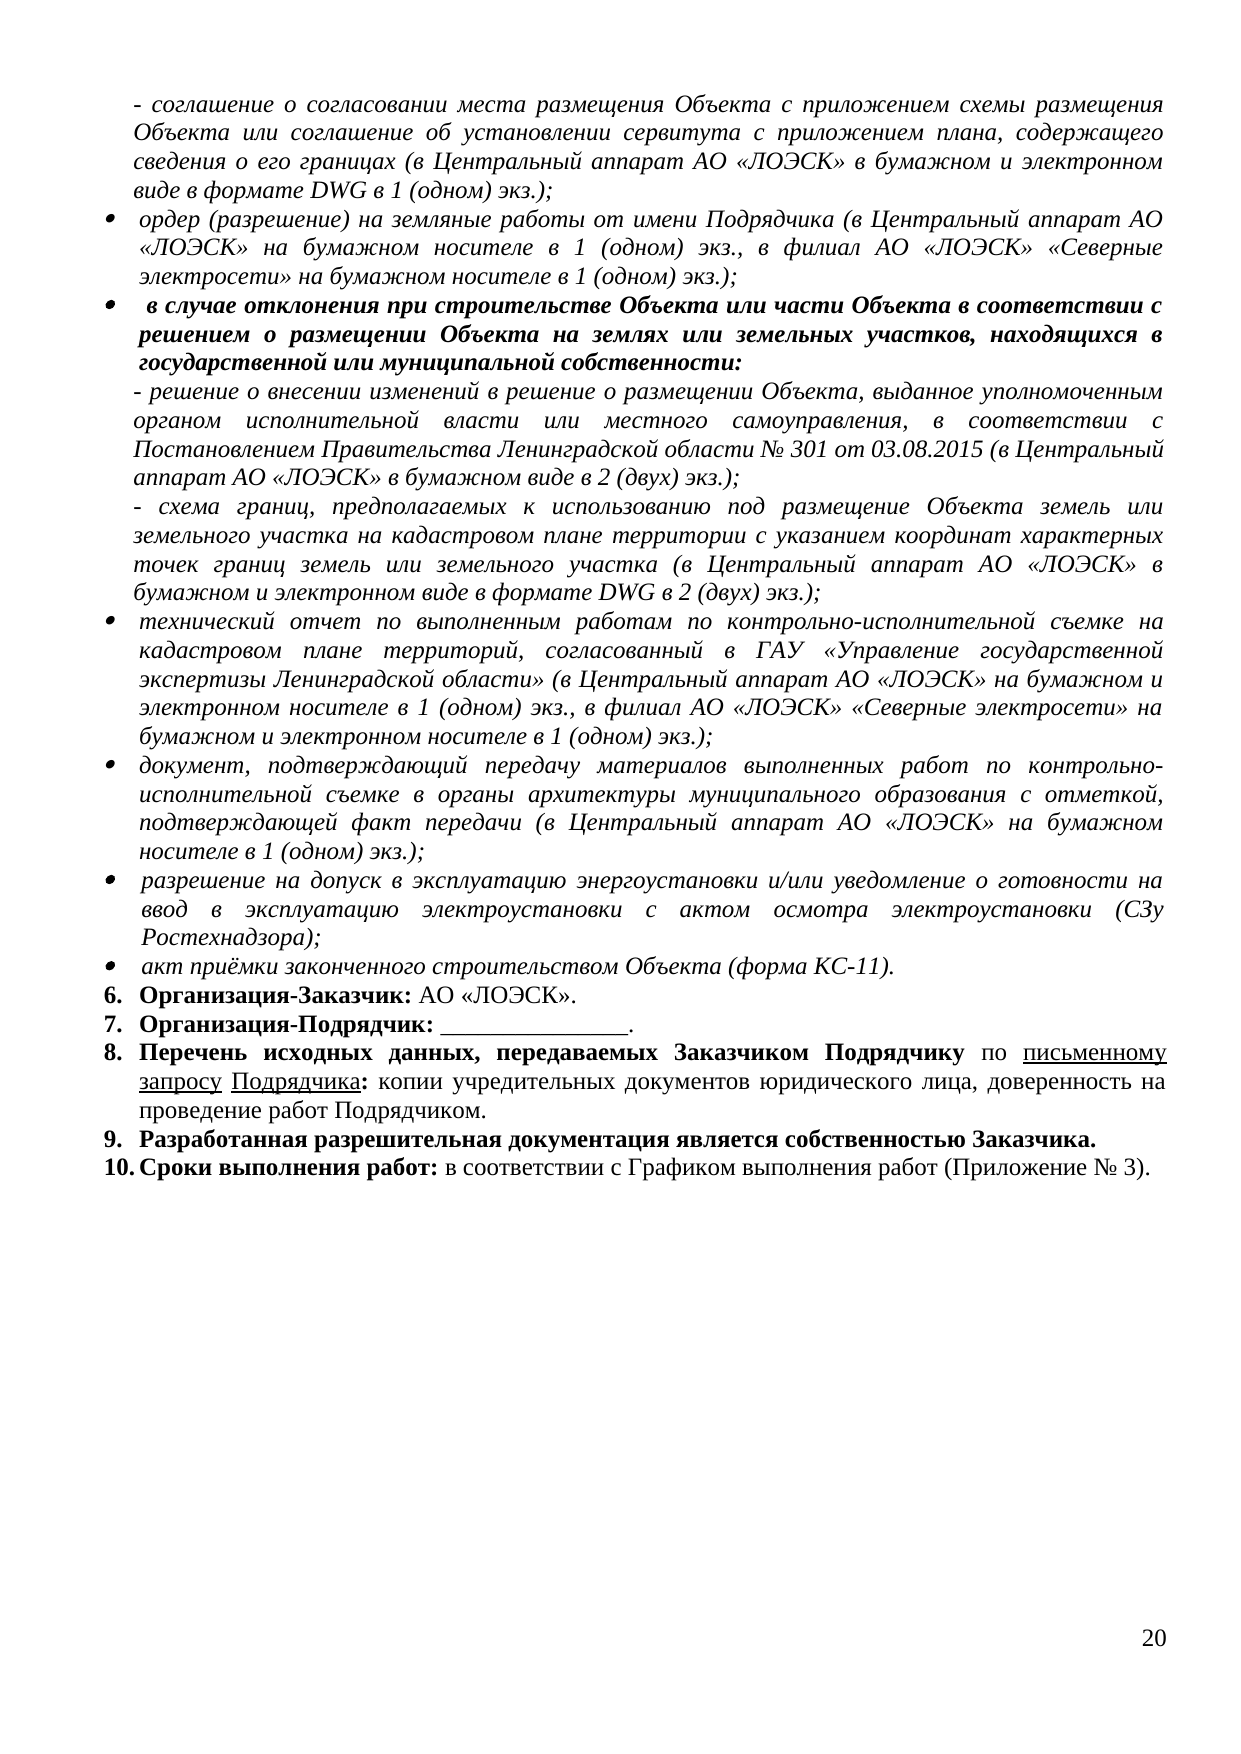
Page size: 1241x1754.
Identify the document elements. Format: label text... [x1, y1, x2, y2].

list Организация-Заказчик: АО «ЛОЭСК». [103, 980, 1167, 1009]
text - схема границ, предполагаемых к использованию под размещение Объекта земель или земельного участка на кадастровом плане территории с указанием координат характерных точек границ земель или земельного участка (в Центральный аппарат АО «ЛОЭСК» в бумажном и электронном виде в формате DWG в 2 (двух) экз.); [133, 491, 1167, 606]
text - решение о внесении изменений в решение о размещении Объекта, выданное уполномоченным органом исполнительной власти или местного самоуправления, в соответствии с Постановлением Правительства Ленинградской области № 301 от 03.08.2015 (в Центральный аппарат АО «ЛОЭСК» в бумажном виде в 2 (двух) экз.); [133, 376, 1167, 491]
list технический отчет по выполненным работам по контрольно-исполнительной съемке на кадастровом плане территорий, согласованный в ГАУ «Управление государственной экспертизы Ленинградской области» (в Центральный аппарат АО «ЛОЭСК» на бумажном и электронном носителе в 1 (одном) экз., в филиал АО «ЛОЭСК» «Северные электросети» на бумажном и электронном носителе в 1 (одном) экз.); [103, 606, 1167, 750]
list ордер (разрешение) на земляные работы от имени Подрядчика (в Центральный аппарат АО «ЛОЭСК» на бумажном носителе в 1 (одном) экз., в филиал АО «ЛОЭСК» «Северные электросети» на бумажном носителе в 1 (одном) экз.); [103, 204, 1167, 290]
list акт приёмки законченного строительством Объекта (форма КС-11). [103, 951, 1167, 980]
list Разработанная разрешительная документация является собственностью Заказчика. [103, 1124, 1167, 1152]
text - соглашение о согласовании места размещения Объекта с приложением схемы размещения Объекта или соглашение об установлении сервитута с приложением плана, содержащего сведения о его границах (в Центральный аппарат АО «ЛОЭСК» в бумажном и электронном виде в формате DWG в 1 (одном) экз.); [133, 89, 1167, 204]
list Перечень исходных данных, передаваемых Заказчиком Подрядчику по письменному запросу Подрядчика: копии учредительных документов юридического лица, доверенность на проведение работ Подрядчиком. [103, 1037, 1167, 1124]
list разрешение на допуск в эксплуатацию энергоустановки и/или уведомление о готовности на ввод в эксплуатацию электроустановки с актом осмотра электроустановки (СЗу Ростехнадзора); [103, 865, 1167, 951]
list Сроки выполнения работ: в соответствии с Графиком выполнения работ (Приложение № 3). [103, 1152, 1167, 1181]
list Организация-Подрядчик: _______________. [103, 1009, 1167, 1037]
list в случае отклонения при строительстве Объекта или части Объекта в соответствии с решением о размещении Объекта на землях или земельных участков, находящихся в государственной или муниципальной собственности: [103, 290, 1167, 376]
list документ, подтверждающий передачу материалов выполненных работ по контрольно-исполнительной съемке в органы архитектуры муниципального образования с отметкой, подтверждающей факт передачи (в Центральный аппарат АО «ЛОЭСК» на бумажном носителе в 1 (одном) экз.); [103, 750, 1167, 865]
